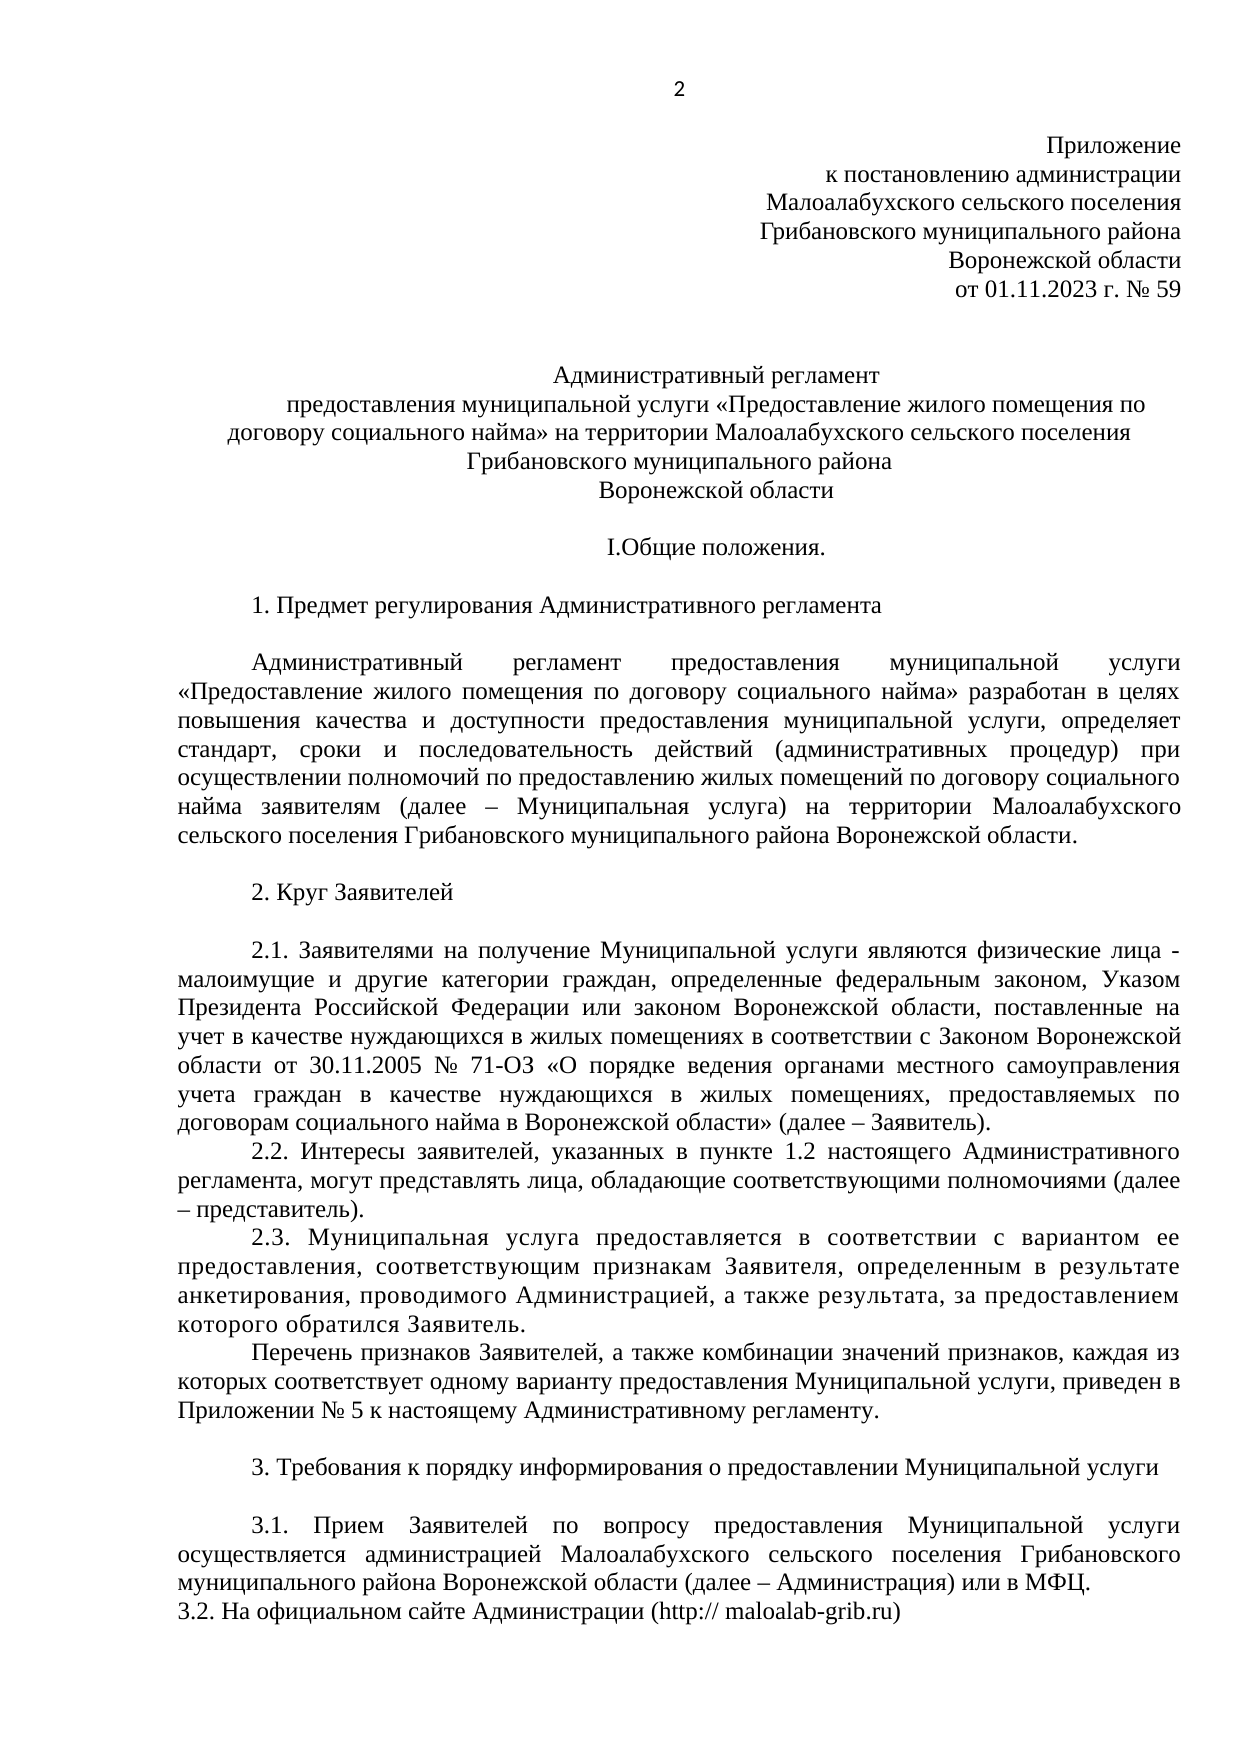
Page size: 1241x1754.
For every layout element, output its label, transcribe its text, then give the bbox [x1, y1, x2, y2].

text Административный регламент [177, 360, 1181, 389]
text Административный регламент предоставления муниципальной услуги «Предоставление жилого помещения по договору социального найма» разработан в целях повышения качества и доступности предоставления муниципальной услуги, определяет стандарт, сроки и последовательность действий (административных процедур) при осуществлении полномочий по предоставлению жилых помещений по договору социального найма заявителям (далее – Муниципальная услуга) на территории Малоалабухского сельского поселения Грибановского муниципального района Воронежской области. [177, 647, 1181, 849]
text 1. Предмет регулирования Административного регламента [177, 590, 1181, 619]
text Малоалабухского сельского поселения [177, 187, 1181, 216]
text 3.2. На официальном сайте Администрации (http:// maloalab-grib.ru) [177, 1596, 1181, 1625]
text от 01.11.2023 г. № 59 [177, 274, 1181, 302]
text 2. Круг Заявителей [177, 877, 1181, 906]
text 2.3. Муниципальная услуга предоставляется в соответствии с вариантом ее предоставления, соответствующим признакам Заявителя, определенным в результате анкетирования, проводимого Администрацией, а также результата, за предоставлением которого обратился Заявитель. [177, 1222, 1181, 1337]
text Перечень признаков Заявителей, а также комбинации значений признаков, каждая из которых соответствует одному варианту предоставления Муниципальной услуги, приведен в Приложении № 5 к настоящему Административному регламенту. [177, 1337, 1181, 1424]
text 3. Требования к порядку информирования о предоставлении Муниципальной услуги [177, 1452, 1181, 1481]
text к постановлению администрации [177, 159, 1181, 187]
text 2.1. Заявителями на получение Муниципальной услуги являются физические лица - малоимущие и другие категории граждан, определенные федеральным законом, Указом Президента Российской Федерации или законом Воронежской области, поставленные на учет в качестве нуждающихся в жилых помещениях в соответствии с Законом Воронежской области от 30.11.2005 № 71-ОЗ «О порядке ведения органами местного самоуправления учета граждан в качестве нуждающихся в жилых помещениях, предоставляемых по договорам социального найма в Воронежской области» (далее – Заявитель). [177, 935, 1181, 1136]
text Грибановского муниципального района [177, 216, 1181, 245]
text I.Общие положения. [177, 532, 1181, 561]
text 2.2. Интересы заявителей, указанных в пункте 1.2 настоящего Административного регламента, могут представлять лица, обладающие соответствующими полномочиями (далее – представитель). [177, 1136, 1181, 1222]
text 3.1. Прием Заявителей по вопросу предоставления Муниципальной услуги осуществляется администрацией Малоалабухского сельского поселения Грибановского муниципального района Воронежской области (далее – Администрация) или в МФЦ. [177, 1510, 1181, 1596]
text Приложение [177, 130, 1181, 159]
text Воронежской области [177, 245, 1181, 274]
text предоставления муниципальной услуги «Предоставление жилого помещения по договору социального найма» на территории Малоалабухского сельского поселения Грибановского муниципального района [177, 389, 1181, 475]
text Воронежской области [177, 475, 1181, 504]
